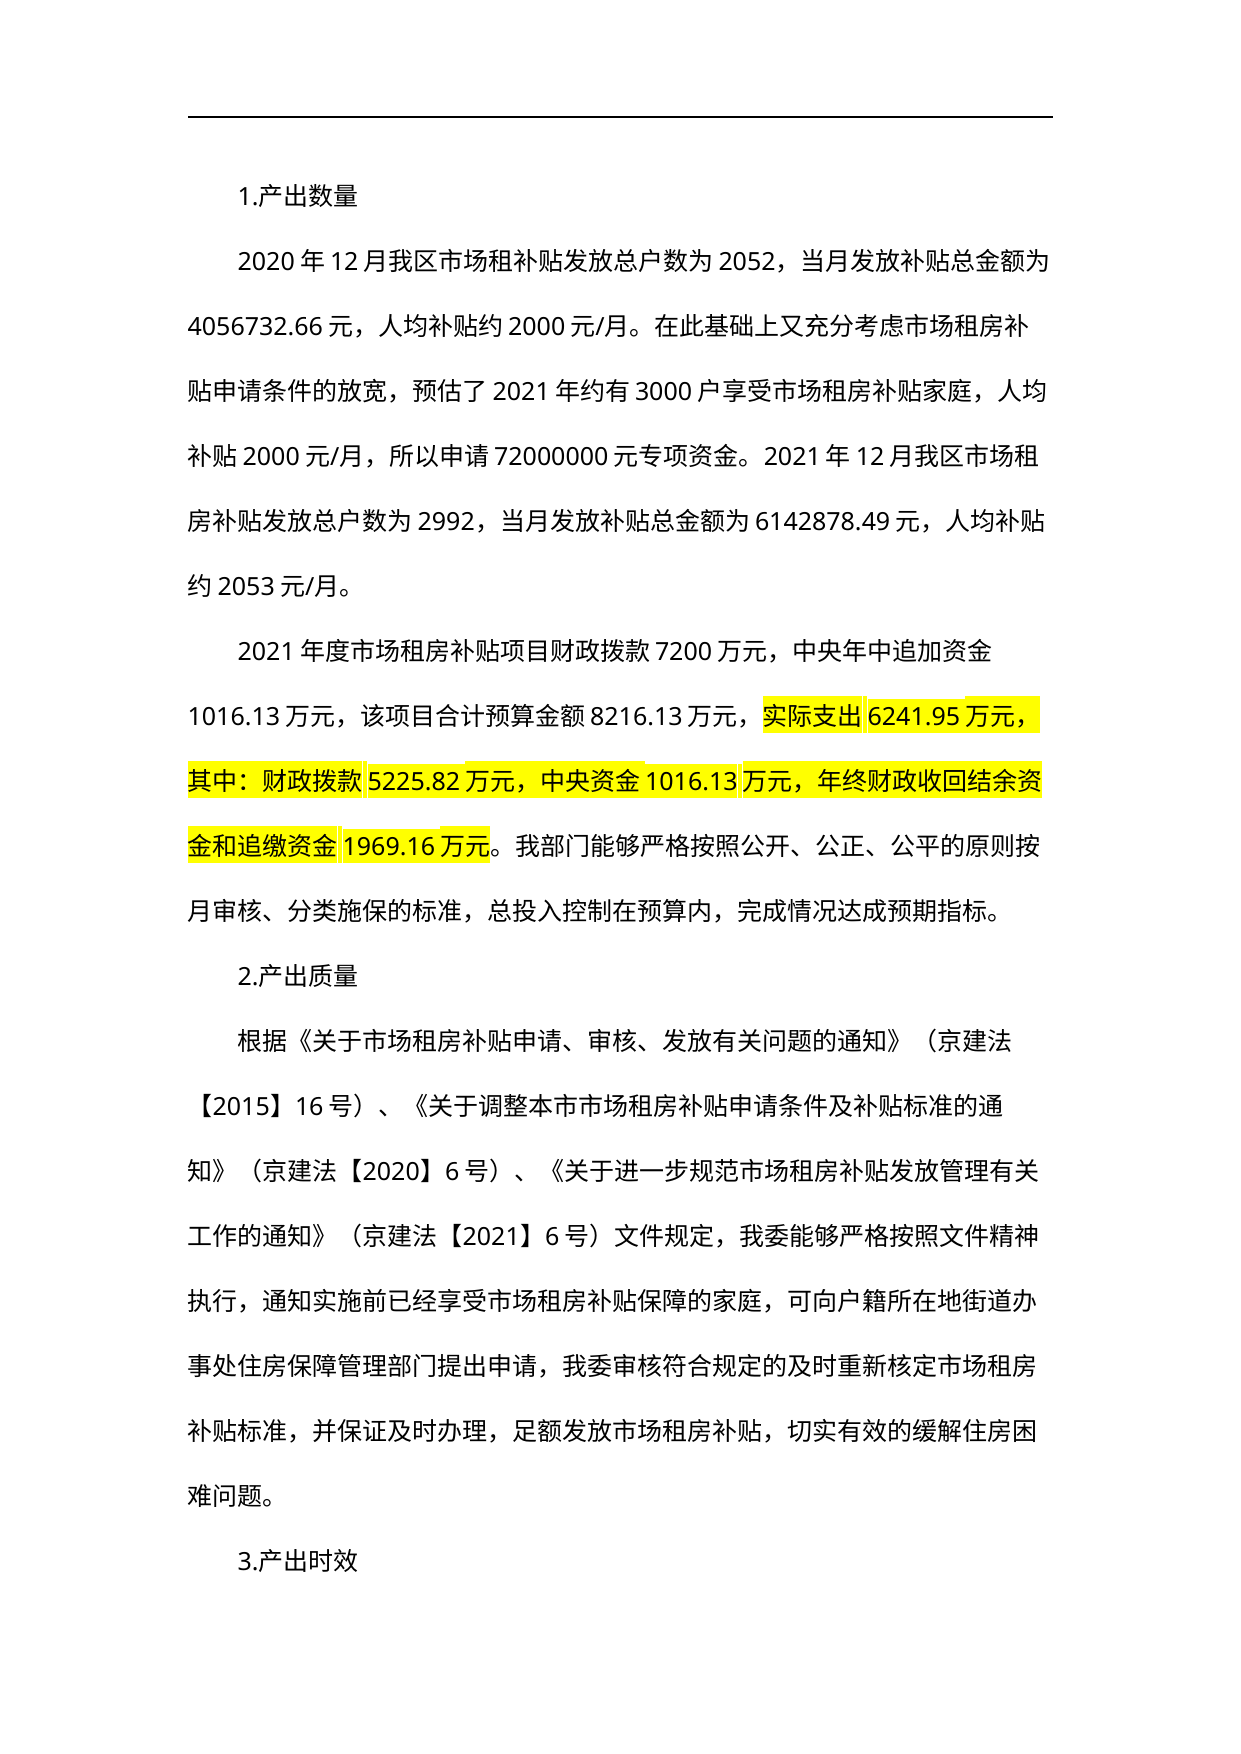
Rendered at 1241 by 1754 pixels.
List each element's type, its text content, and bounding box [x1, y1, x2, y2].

text 根据《关于市场租房补贴申请、审核、发放有关问题的通知》（京建法【2015】16号）、《关于调整本市市场租房补贴申请条件及补贴标准的通知》（京建法【2020】6号）、《关于进一步规范市场租房补贴发放管理有关工作的通知》（京建法【2021】6号）文件规定，我委能够严格按照文件精神执行，通知实施前已经享受市场租房补贴保障的家庭，可向户籍所在地街道办事处住房保障管理部门提出申请，我委审核符合规定的及时重新核定市场租房补贴标准，并保证及时办理，足额发放市场租房补贴，切实有效的缓解住房困难问题。 [187, 1007, 1053, 1527]
subtitle 1.产出数量 [187, 162, 1053, 227]
text 3.产出时效 [187, 1527, 1053, 1592]
text 2.产出质量 [187, 942, 1053, 1007]
text 2021年度市场租房补贴项目财政拨款7200万元，中央年中追加资金1016.13万元，该项目合计预算金额8216.13万元，实际支出6241.95万元，其中：财政拨款5225.82万元，中央资金1016.13万元，年终财政收回结余资金和追缴资金1969.16万元。我部门能够严格按照公开、公正、公平的原则按月审核、分类施保的标准，总投入控制在预算内，完成情况达成预期指标。 [187, 617, 1053, 942]
text 2020年12月我区市场租补贴发放总户数为2052，当月发放补贴总金额为4056732.66元，人均补贴约2000元/月。在此基础上又充分考虑市场租房补贴申请条件的放宽，预估了2021年约有3000户享受市场租房补贴家庭，人均补贴2000元/月，所以申请72000000元专项资金。2021年12月我区市场租房补贴发放总户数为2992，当月发放补贴总金额为6142878.49元，人均补贴约2053元/月。 [187, 227, 1053, 617]
